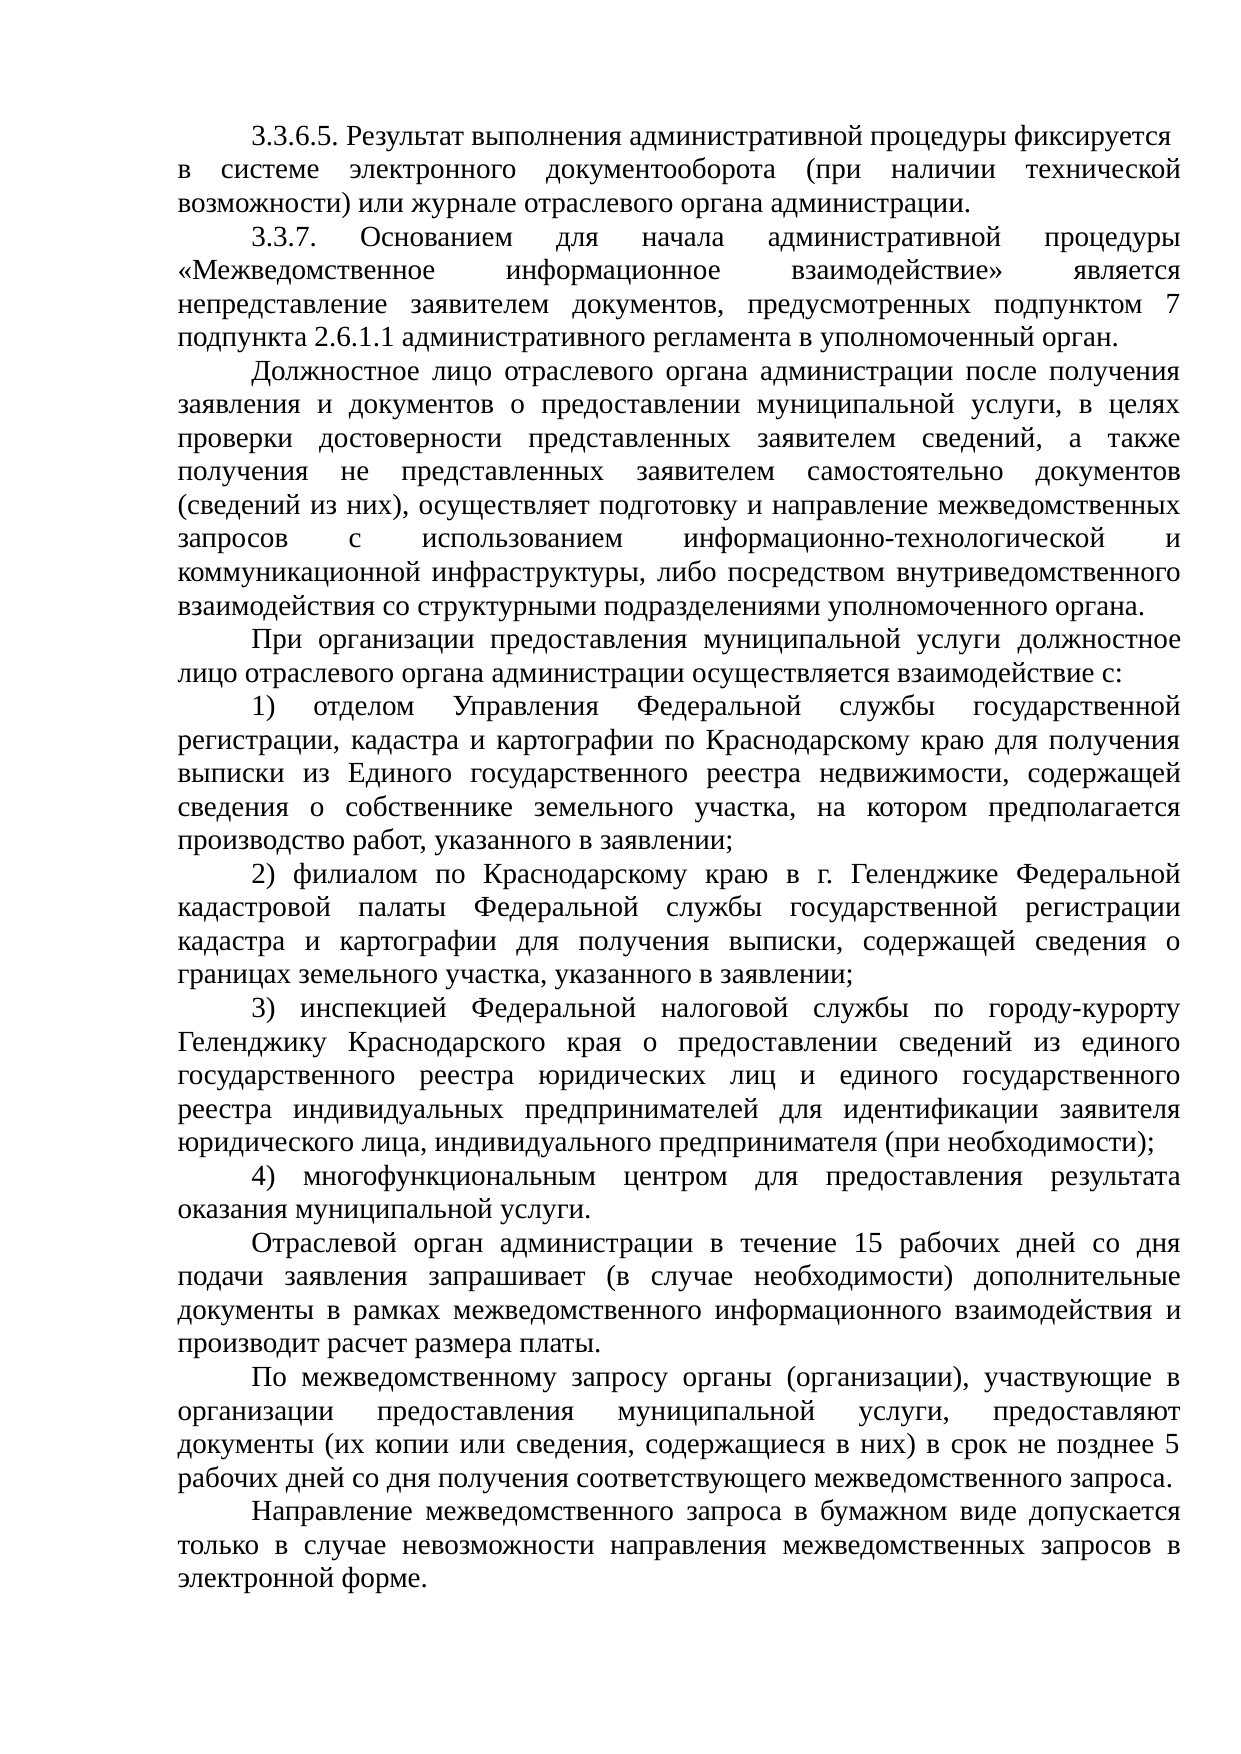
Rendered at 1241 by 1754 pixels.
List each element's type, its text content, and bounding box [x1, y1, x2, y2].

text По межведомственному запросу органы (организации), участвующие в организации предоставления муниципальной услуги, предоставляют документы (их копии или сведения, содержащиеся в них) в срок не позднее 5 рабочих дней со дня получения соответствующего межведомственного запроса. [177, 1359, 1181, 1493]
text 3) инспекцией Федеральной налоговой службы по городу-курорту Геленджику Краснодарского края о предоставлении сведений из единого государственного реестра юридических лиц и единого государственного реестра индивидуальных предпринимателей для идентификации заявителя юридического лица, индивидуального предпринимателя (при необходимости); [177, 990, 1181, 1158]
text 4) многофункциональным центром для предоставления результата оказания муниципальной услуги. [177, 1158, 1181, 1225]
text Направление межведомственного запроса в бумажном виде допускается только в случае невозможности направления межведомственных запросов в электронной форме. [177, 1493, 1181, 1594]
text Отраслевой орган администрации в течение 15 рабочих дней со дня подачи заявления запрашивает (в случае необходимости) дополнительные документы в рамках межведомственного информационного взаимодействия и производит расчет размера платы. [177, 1225, 1181, 1359]
text 1) отделом Управления Федеральной службы государственной регистрации, кадастра и картографии по Краснодарскому краю для получения выписки из Единого государственного реестра недвижимости, содержащей сведения о собственнике земельного участка, на котором предполагается производство работ, указанного в заявлении; [177, 688, 1181, 856]
text При организации предоставления муниципальной услуги должностное лицо отраслевого органа администрации осуществляется взаимодействие с: [177, 621, 1181, 688]
text 3.3.6.5. Результат выполнения административной процедуры фиксируется [177, 118, 1181, 152]
text в системе электронного документооборота (при наличии технической возможности) или журнале отраслевого органа администрации. [177, 152, 1181, 219]
text Должностное лицо отраслевого органа администрации после получения заявления и документов о предоставлении муниципальной услуги, в целях проверки достоверности представленных заявителем сведений, а также получения не представленных заявителем самостоятельно документов (сведений из них), осуществляет подготовку и направление межведомственных запросов с использованием информационно-технологической и коммуникационной инфраструктуры, либо посредством внутриведомственного взаимодействия со структурными подразделениями уполномоченного органа. [177, 353, 1181, 621]
text 2) филиалом по Краснодарскому краю в г. Геленджике Федеральной кадастровой палаты Федеральной службы государственной регистрации кадастра и картографии для получения выписки, содержащей сведения о границах земельного участка, указанного в заявлении; [177, 856, 1181, 990]
text 3.3.7. Основанием для начала административной процедуры «Межведомственное информационное взаимодействие» является непредставление заявителем документов, предусмотренных подпунктом 7 подпункта 2.6.1.1 административного регламента в уполномоченный орган. [177, 219, 1181, 353]
